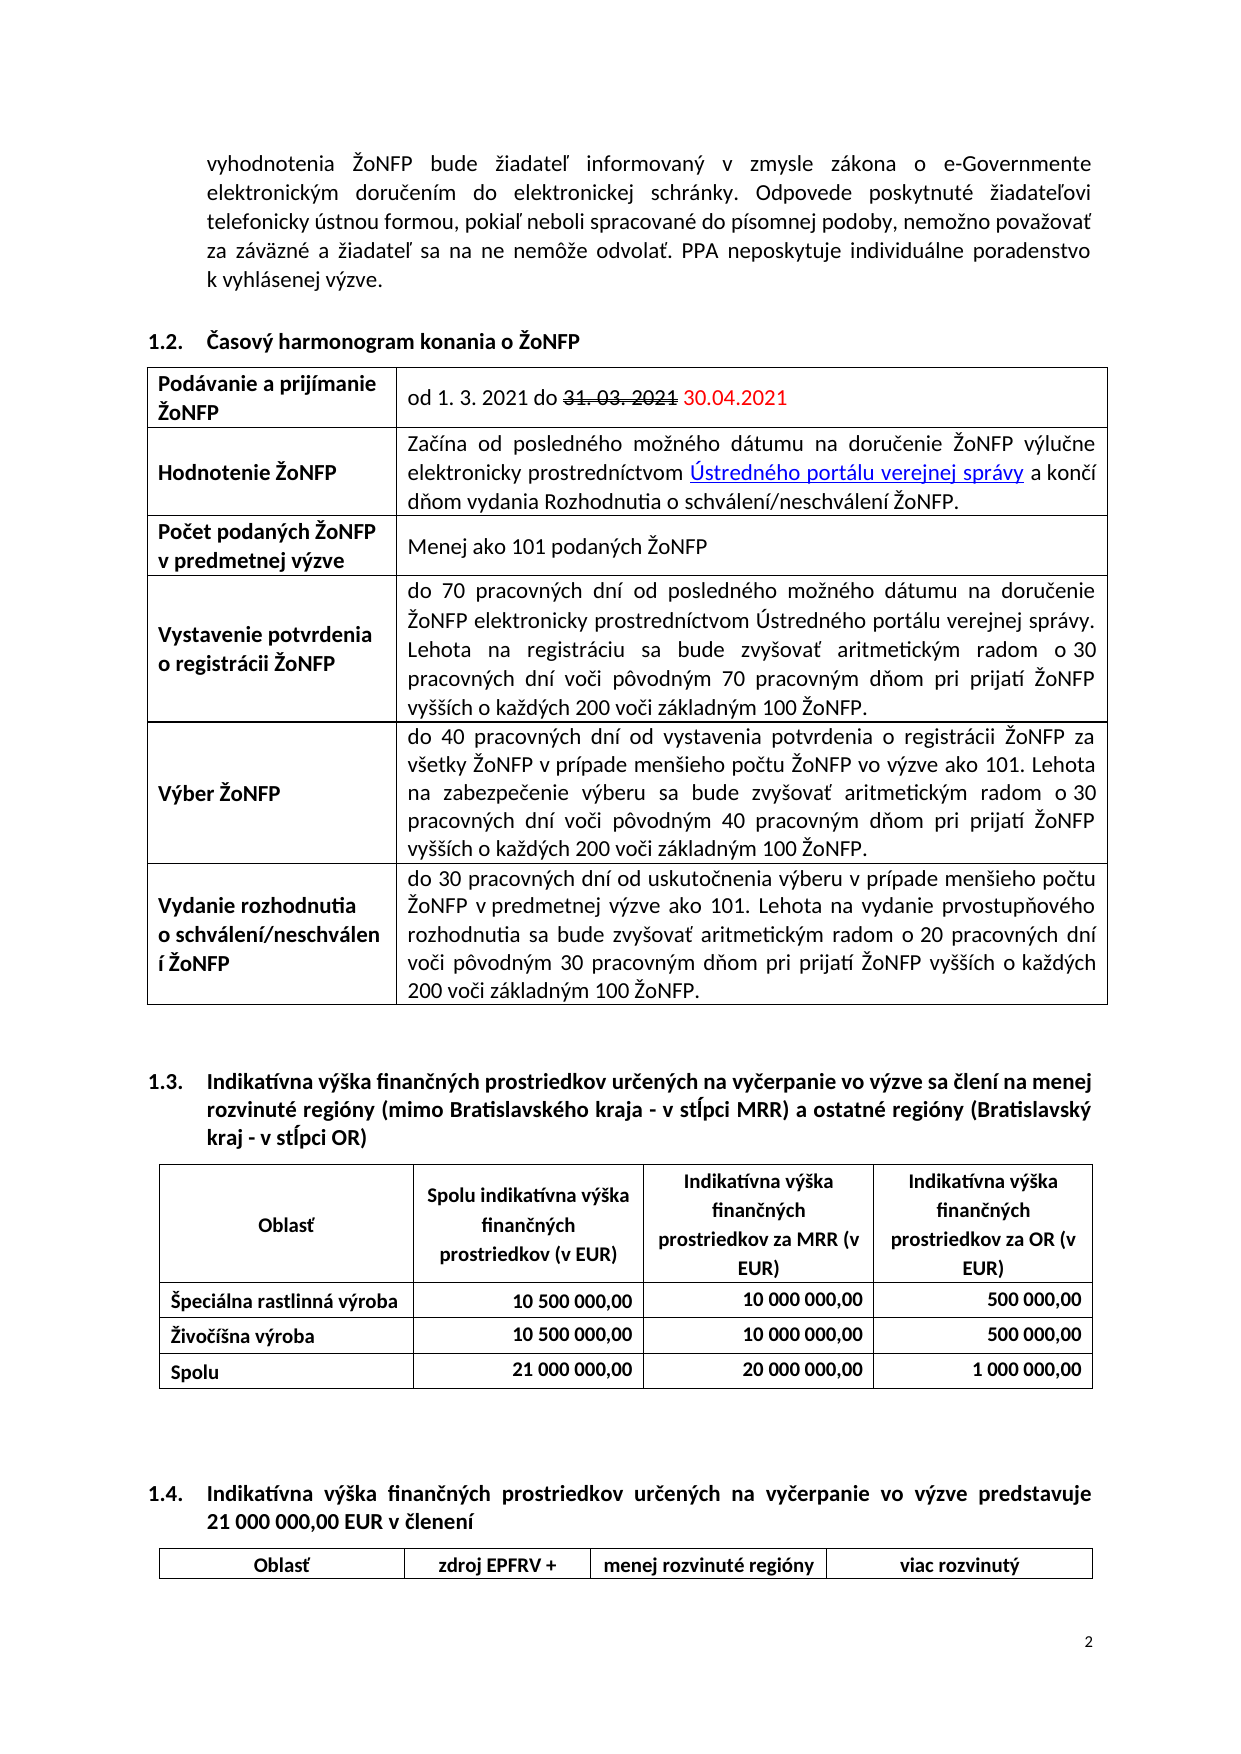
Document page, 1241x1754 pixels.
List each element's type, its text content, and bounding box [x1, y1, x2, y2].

table_cell 10 500 000,00 [414, 1318, 643, 1352]
table_header od do 31. 03. 2021 30.04.2021 [397, 368, 1107, 427]
table_cell Špeciálna rastlinná výroba [160, 1283, 413, 1317]
table_header Indikatívna výška finančných prostriedkov za OR (v EUR) [874, 1165, 1092, 1282]
table_cell Spolu [160, 1354, 413, 1388]
subtitle Časový harmonogram konania o ŽoNFP [148, 327, 1093, 355]
table_header Indikatívna výška finančných prostriedkov za MRR (v EUR) [644, 1165, 873, 1282]
table_cell 21 000 000,00 [414, 1354, 643, 1388]
table_cell Vystavenie potvrdenia o registrácii ŽoNFP [148, 576, 396, 721]
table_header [405, 1549, 590, 1578]
subtitle Indikatívna výška finančných prostriedkov určených na vyčerpanie vo výzve predstavuje 21 000 000,00 EUR v členení [148, 1479, 1093, 1535]
table_cell Hodnotenie ŽoNFP [148, 428, 396, 515]
table_header Spolu indikatívna výška finančných prostriedkov (v EUR) [414, 1165, 643, 1282]
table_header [827, 1549, 1092, 1578]
table_header Oblasť [160, 1165, 413, 1282]
table_cell 500 000,00 [874, 1318, 1092, 1352]
table_cell 1 000 000,00 [874, 1354, 1092, 1388]
subtitle Indikatívna výška finančných prostriedkov určených na vyčerpanie vo výzve sa člení na menej rozvinuté regióny (mimo Bratislavského kraja - v stĺpci MRR) a ostatné regióny (Bratislavský kraj - v stĺpci OR) [148, 1067, 1093, 1151]
table_cell do 70 pracovných dní od posledného možného dátumu na doručenie ŽoNFP elektronicky prostredníctvom Ústredného portálu verejnej správy. Lehota na registráciu sa bude zvyšovať aritmetickým radom o 30 pracovných dní voči pôvodným 70 pracovným dňom pri prijatí ŽoNFP vyšších o každých 200 voči základným 100 ŽoNFP. [397, 576, 1107, 721]
table_cell do 30 pracovných dní od uskutočnenia výberu v prípade menšieho počtu ŽoNFP v predmetnej výzve ako 101. Lehota na vydanie prvostupňového rozhodnutia sa bude zvyšovať aritmetickým radom o 20 pracovných dní voči pôvodným 30 pracovným dňom pri prijatí ŽoNFP vyšších o každých 200 voči základným 100 ŽoNFP. [397, 864, 1107, 1004]
table_header Podávanie a prijímanie ŽoNFP [148, 368, 396, 427]
table_cell 10 500 000,00 [414, 1283, 643, 1317]
table_cell Začína od posledného možného dátumu na doručenie ŽoNFP výlučne elektronicky prostredníctvom Ústredného portálu verejnej správy a končí dňom vydania Rozhodnutia o schválení/neschválení ŽoNFP. [397, 428, 1107, 515]
table_header Oblasť [160, 1549, 404, 1578]
table_cell 20 000 000,00 [644, 1354, 873, 1388]
table_cell do 40 pracovných dní od vystavenia potvrdenia o registrácii ŽoNFP za všetky ŽoNFP v prípade menšieho počtu ŽoNFP vo výzve ako 101. Lehota na zabezpečenie výberu sa bude zvyšovať aritmetickým radom o 30 pracovných dní voči pôvodným 40 pracovným dňom pri prijatí ŽoNFP vyšších o každých 200 voči základným 100 ŽoNFP. [397, 723, 1107, 863]
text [207, 148, 1093, 293]
table_cell Živočíšna výroba [160, 1318, 413, 1352]
table_cell Vydanie rozhodnutia o schválení/neschválení ŽoNFP [148, 864, 396, 1004]
table_cell Počet podaných ŽoNFP v predmetnej výzve [148, 516, 396, 574]
table_cell 10 000 000,00 [644, 1318, 873, 1352]
table_cell 10 000 000,00 [644, 1283, 873, 1317]
table_cell Menej ako 101 podaných ŽoNFP [397, 516, 1107, 574]
table_cell 500 000,00 [874, 1283, 1092, 1317]
table_cell Výber ŽoNFP [148, 723, 396, 863]
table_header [591, 1549, 826, 1578]
